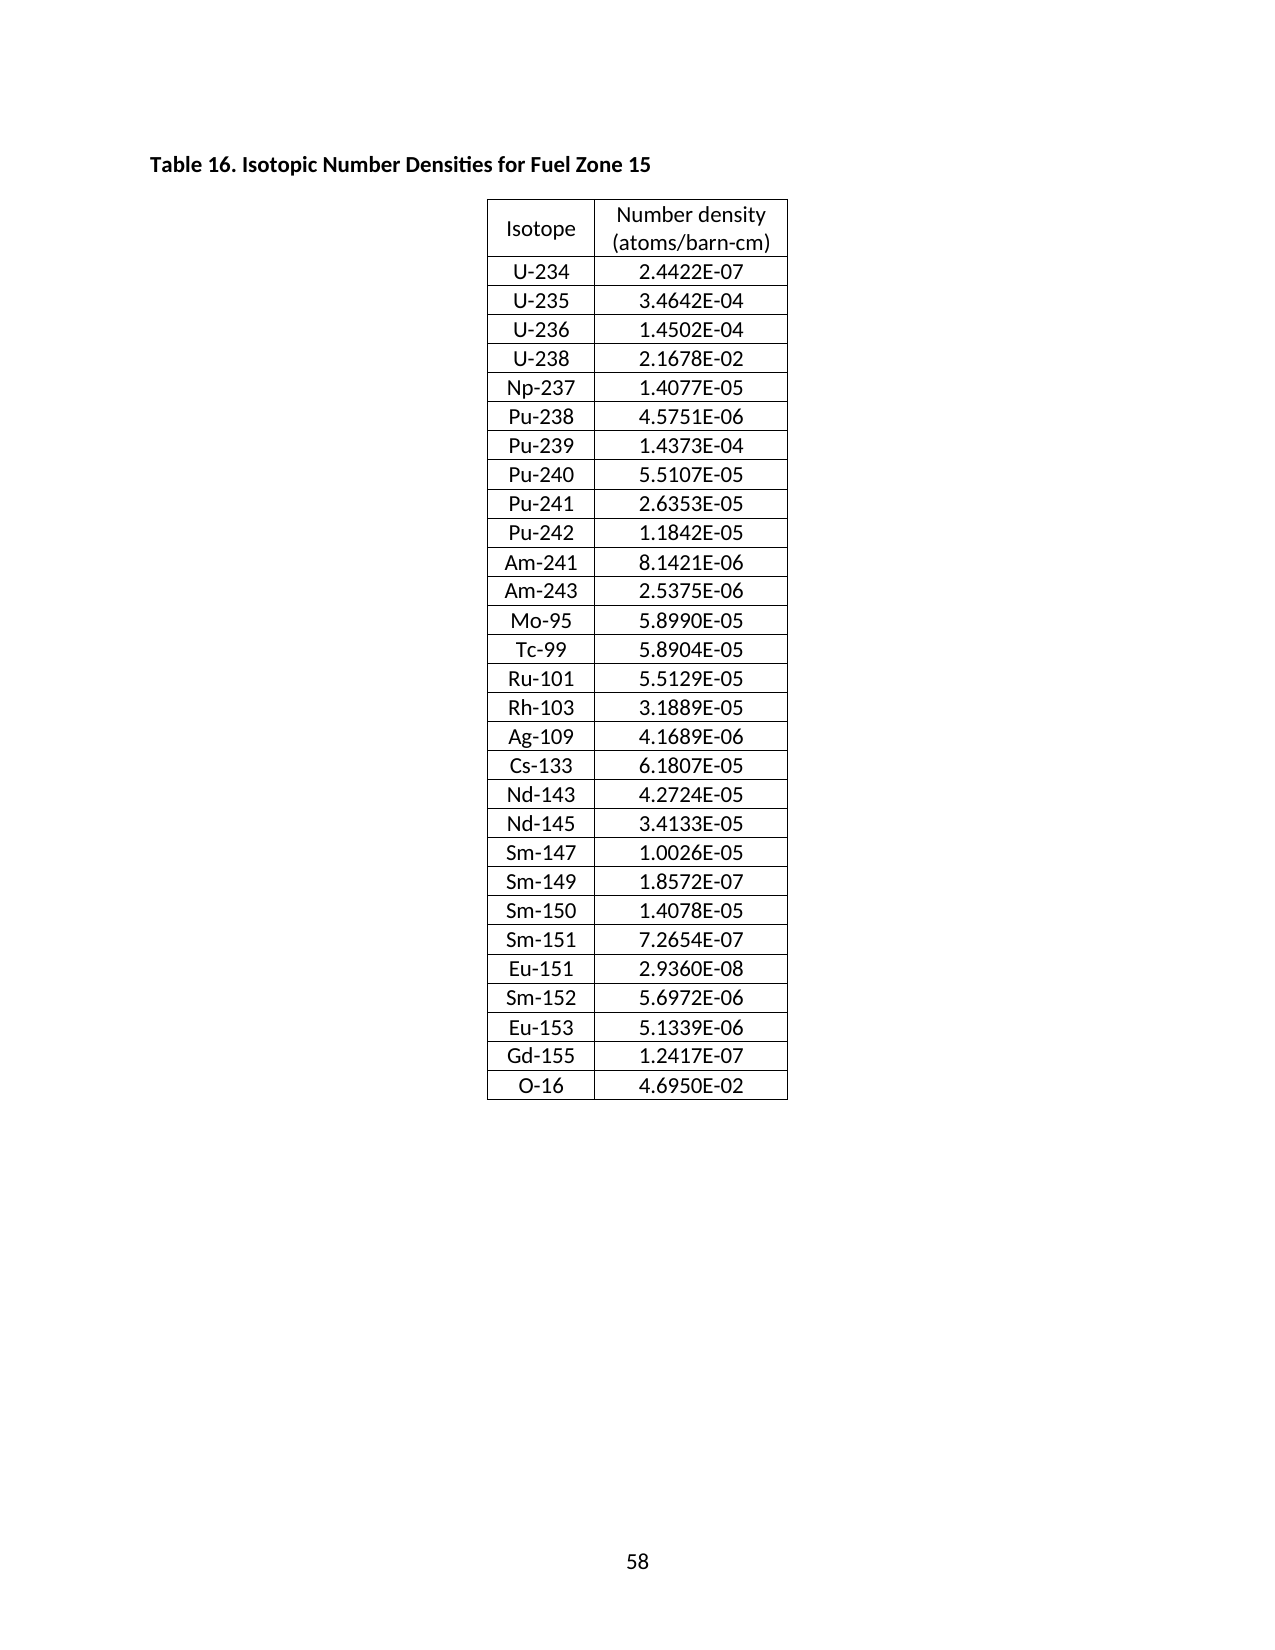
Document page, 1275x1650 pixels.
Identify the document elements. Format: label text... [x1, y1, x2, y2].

table_cell Sm-149 [488, 867, 594, 895]
table_cell 1.0026E-05 [595, 838, 787, 866]
table_cell Pu-240 [488, 460, 594, 488]
table_cell Gd-155 [488, 1042, 594, 1070]
table_cell U-236 [488, 315, 594, 343]
table_cell Pu-241 [488, 490, 594, 517]
table_cell Am-241 [488, 548, 594, 576]
table_cell Rh-103 [488, 693, 594, 721]
table_cell 4.5751E-06 [595, 402, 787, 430]
table_cell Sm-150 [488, 896, 594, 924]
table_header Number density (atoms/barn-cm) [595, 200, 787, 256]
table_cell 1.4077E-05 [595, 373, 787, 401]
table_cell 5.8904E-05 [595, 635, 787, 663]
table_cell 2.4422E-07 [595, 257, 787, 285]
table_cell 4.2724E-05 [595, 780, 787, 808]
table_cell Pu-242 [488, 519, 594, 547]
table_cell 5.1339E-06 [595, 1013, 787, 1041]
table_cell Sm-147 [488, 838, 594, 866]
table_cell Ag-109 [488, 722, 594, 750]
table_cell Ru-101 [488, 664, 594, 692]
table_header Isotope [488, 200, 594, 256]
table_cell Nd-143 [488, 780, 594, 808]
table_cell 1.2417E-07 [595, 1042, 787, 1070]
table_cell 5.5107E-05 [595, 460, 787, 488]
table_cell Pu-239 [488, 431, 594, 459]
table_cell Pu-238 [488, 402, 594, 430]
table_cell 6.1807E-05 [595, 751, 787, 779]
table_cell Nd-145 [488, 809, 594, 837]
table_cell Tc-99 [488, 635, 594, 663]
table_cell Mo-95 [488, 606, 594, 634]
table_cell 4.1689E-06 [595, 722, 787, 750]
table_cell U-238 [488, 344, 594, 372]
table_cell Eu-151 [488, 955, 594, 982]
table_cell U-234 [488, 257, 594, 285]
table_cell Cs-133 [488, 751, 594, 779]
table_cell 5.8990E-05 [595, 606, 787, 634]
table_cell Am-243 [488, 577, 594, 605]
table_cell 1.4502E-04 [595, 315, 787, 343]
table_cell 2.1678E-02 [595, 344, 787, 372]
table_cell 1.4373E-04 [595, 431, 787, 459]
table_cell 2.5375E-06 [595, 577, 787, 605]
table_cell 5.6972E-06 [595, 984, 787, 1012]
table_cell Eu-153 [488, 1013, 594, 1041]
table_cell 5.5129E-05 [595, 664, 787, 692]
table_cell 3.1889E-05 [595, 693, 787, 721]
table_cell 3.4133E-05 [595, 809, 787, 837]
table_cell 1.4078E-05 [595, 896, 787, 924]
table_cell Sm-152 [488, 984, 594, 1012]
table_cell 8.1421E-06 [595, 548, 787, 576]
table_cell 1.1842E-05 [595, 519, 787, 547]
table_cell Np-237 [488, 373, 594, 401]
table_cell U-235 [488, 286, 594, 314]
table_cell 7.2654E-07 [595, 925, 787, 953]
table_cell 1.8572E-07 [595, 867, 787, 895]
table_cell 3.4642E-04 [595, 286, 787, 314]
table_cell Sm-151 [488, 925, 594, 953]
table_cell O-16 [488, 1071, 594, 1099]
table_cell 4.6950E-02 [595, 1071, 787, 1099]
table_cell 2.9360E-08 [595, 955, 787, 982]
table_cell 2.6353E-05 [595, 490, 787, 517]
